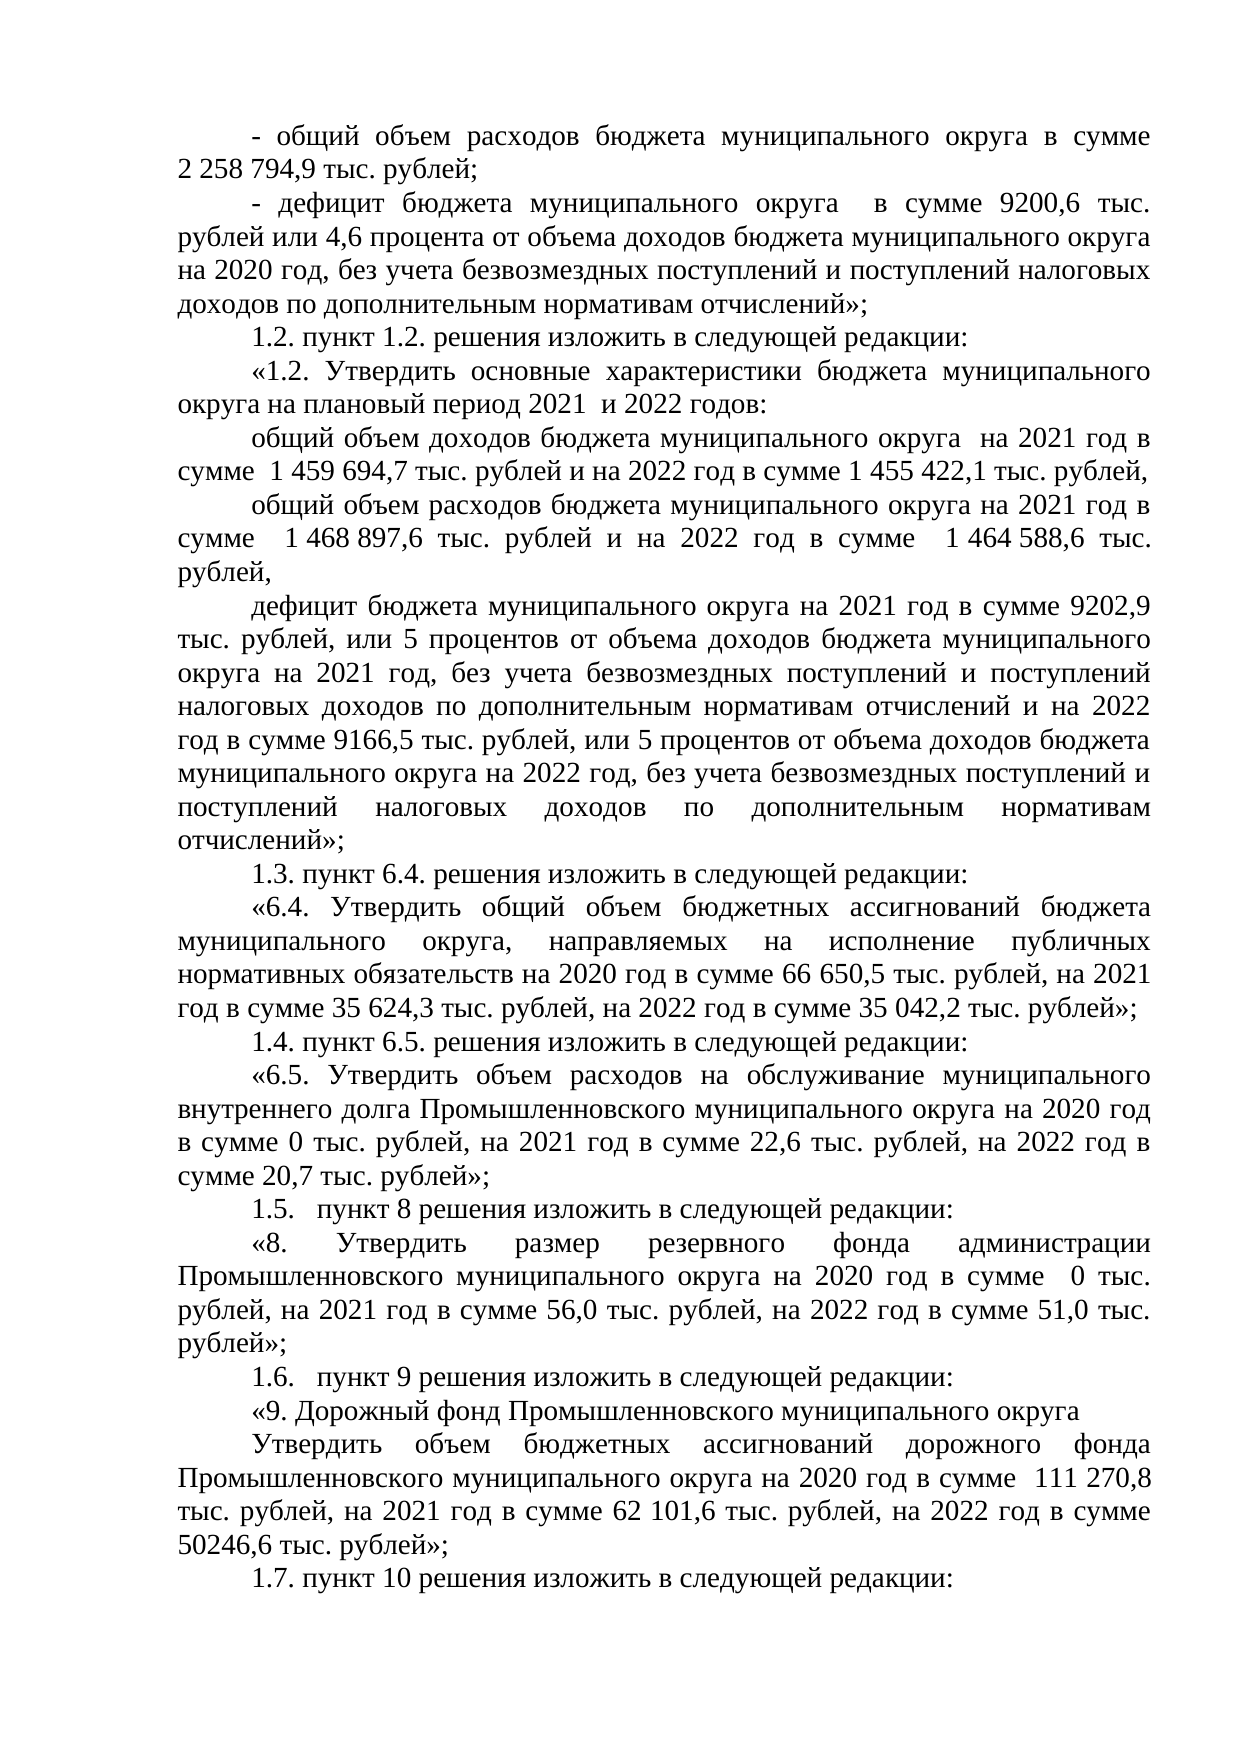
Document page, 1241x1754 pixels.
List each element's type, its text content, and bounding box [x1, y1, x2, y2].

text Утвердить объем бюджетных ассигнований дорожного фонда Промышленновского муниципального округа на 2020 год в сумме 111 270,8 тыс. рублей, на 2021 год в сумме 62 101,6 тыс. рублей, на 2022 год в сумме 50246,6 тыс. рублей»; [177, 1426, 1152, 1560]
text 1.7. пункт 10 решения изложить в следующей редакции: [177, 1560, 1152, 1594]
text «6.4. Утвердить общий объем бюджетных ассигнований бюджета муниципального округа, направляемых на исполнение публичных нормативных обязательств на 2020 год в сумме 66 650,5 тыс. рублей, на 2021 год в сумме 35 624,3 тыс. рублей, на 2022 год в сумме 35 042,2 тыс. рублей»; [177, 889, 1152, 1024]
text общий объем расходов бюджета муниципального округа на 2021 год в сумме 1 468 897,6 тыс. рублей и на 2022 год в сумме 1 464 588,6 тыс. рублей, [177, 487, 1152, 588]
text дефицит бюджета муниципального округа на 2021 год в сумме 9202,9 тыс. рублей, или 5 процентов от объема доходов бюджета муниципального округа на 2021 год, без учета безвозмездных поступлений и поступлений налоговых доходов по дополнительным нормативам отчислений и на 2022 год в сумме 9166,5 тыс. рублей, или 5 процентов от объема доходов бюджета муниципального округа на 2022 год, без учета безвозмездных поступлений и поступлений налоговых доходов по дополнительным нормативам отчислений»; [177, 588, 1152, 856]
text 1.4. пункт 6.5. решения изложить в следующей редакции: [177, 1024, 1152, 1057]
text общий объем доходов бюджета муниципального округа на 2021 год в сумме 1 459 694,7 тыс. рублей и на 2022 год в сумме 1 455 422,1 тыс. рублей, [177, 420, 1152, 487]
text 1.3. пункт 6.4. решения изложить в следующей редакции: [177, 856, 1152, 889]
text 1.5. пункт 8 решения изложить в следующей редакции: [177, 1191, 1152, 1225]
text «1.2. Утвердить основные характеристики бюджета муниципального округа на плановый период 2021 и 2022 годов: [177, 353, 1152, 420]
text «8. Утвердить размер резервного фонда администрации Промышленновского муниципального округа на 2020 год в сумме 0 тыс. рублей, на 2021 год в сумме 56,0 тыс. рублей, на 2022 год в сумме 51,0 тыс. рублей»; [177, 1225, 1152, 1359]
text 1.2. пункт 1.2. решения изложить в следующей редакции: [177, 319, 1152, 353]
text 1.6. пункт 9 решения изложить в следующей редакции: [177, 1359, 1152, 1393]
text - общий объем расходов бюджета муниципального округа в сумме 2 258 794,9 тыс. рублей; [177, 118, 1152, 185]
text «6.5. Утвердить объем расходов на обслуживание муниципального внутреннего долга Промышленновского муниципального округа на 2020 год в сумме 0 тыс. рублей, на 2021 год в сумме 22,6 тыс. рублей, на 2022 год в сумме 20,7 тыс. рублей»; [177, 1057, 1152, 1191]
text - дефицит бюджета муниципального округа в сумме 9200,6 тыс. рублей или 4,6 процента от объема доходов бюджета муниципального округа на 2020 год, без учета безвозмездных поступлений и поступлений налоговых доходов по дополнительным нормативам отчислений»; [177, 185, 1152, 319]
text «9. Дорожный фонд Промышленновского муниципального округа [177, 1393, 1152, 1426]
